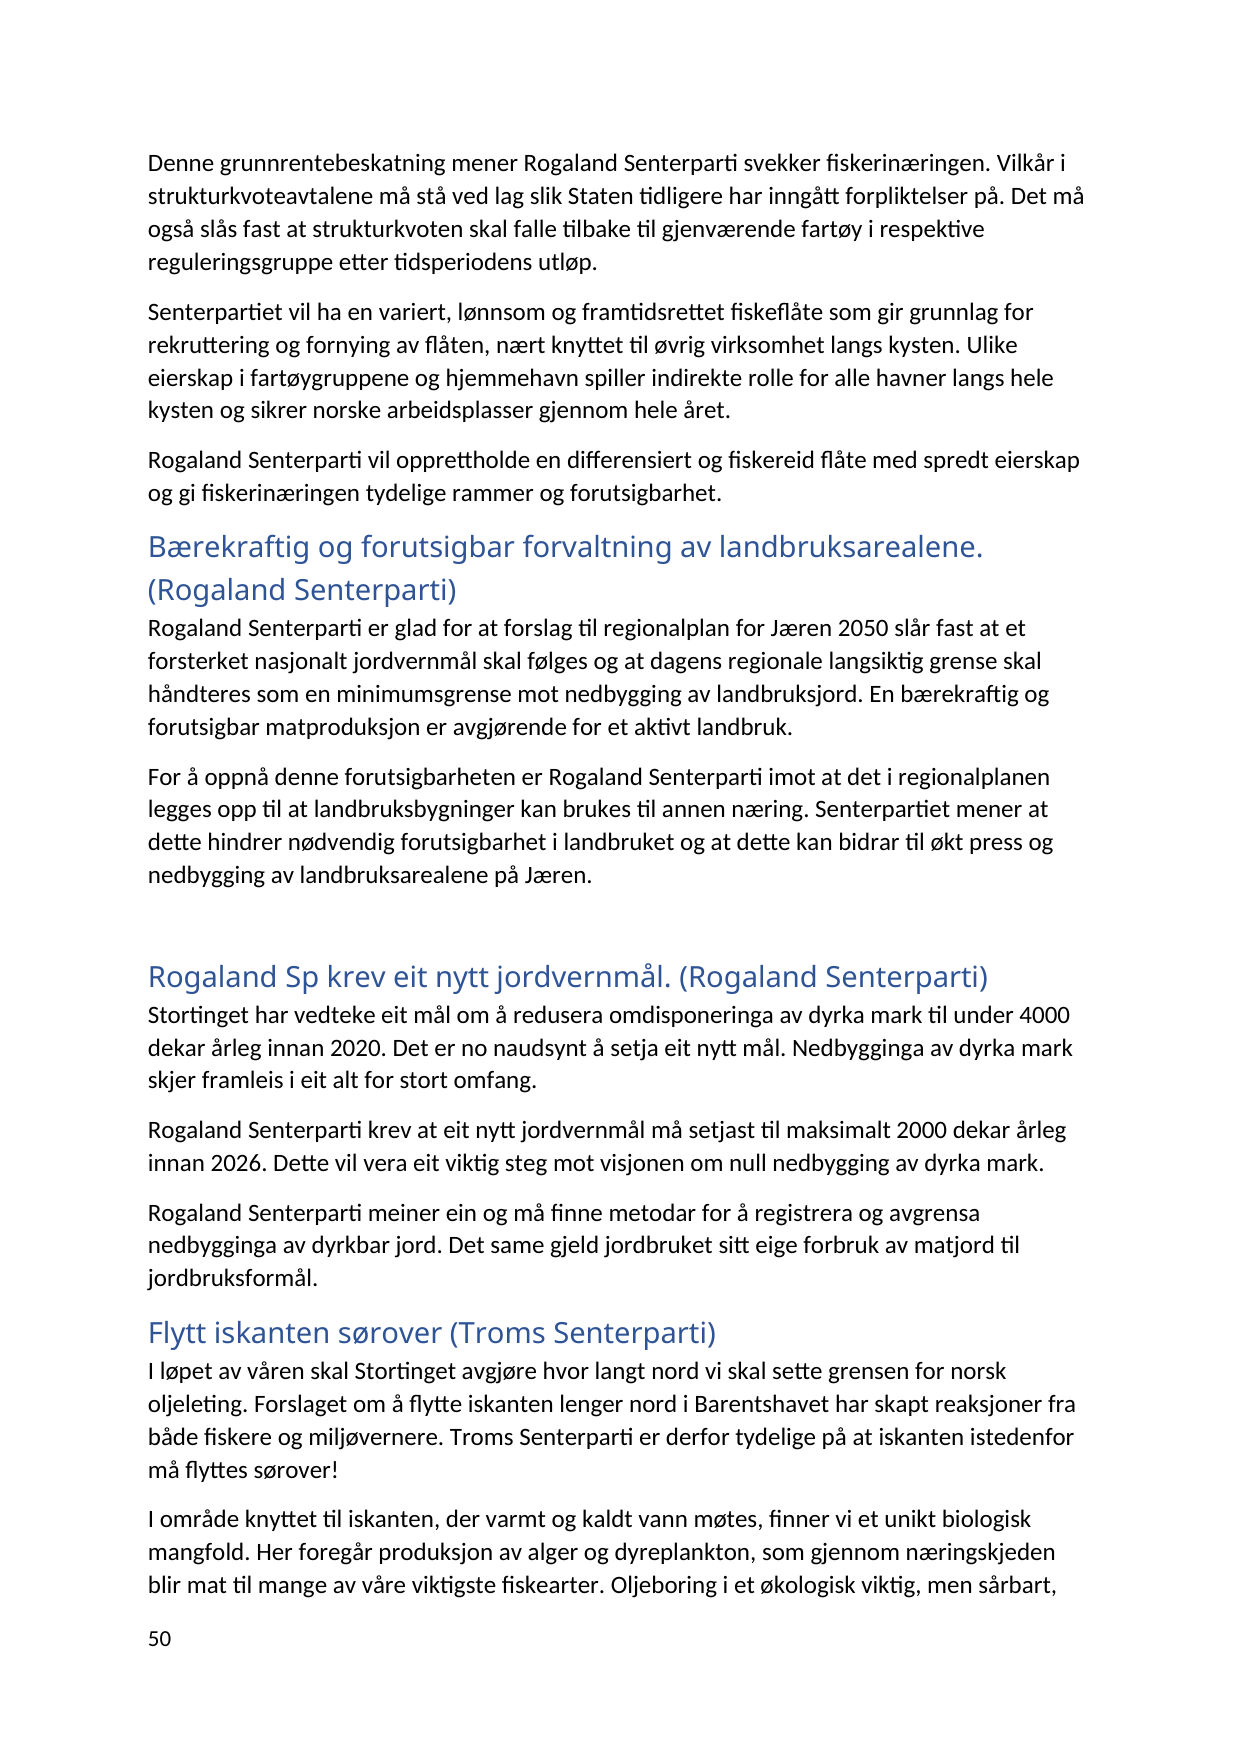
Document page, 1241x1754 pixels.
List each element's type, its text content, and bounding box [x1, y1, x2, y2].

text For å oppnå denne forutsigbarheten er Rogaland Senterparti imot at det i regionalplanen legges opp til at landbruksbygninger kan brukes til annen næring. Senterpartiet mener at dette hindrer nødvendig forutsigbarhet i landbruket og at dette kan bidrar til økt press og nedbygging av landbruksarealene på Jæren. [148, 761, 1093, 890]
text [148, 1503, 1093, 1600]
text Rogaland Senterparti krev at eit nytt jordvernmål må setjast til maksimalt 2000 dekar årleg innan 2026. Dette vil vera eit viktig steg mot visjonen om null nedbygging av dyrka mark. [148, 1114, 1093, 1178]
text I løpet av våren skal Stortinget avgjøre hvor langt nord vi skal sette grensen for norsk oljeleting. Forslaget om å flytte iskanten lenger nord i Barentshavet har skapt reaksjoner fra både fiskere og miljøvernere. Troms Senterparti er derfor tydelige på at iskanten istedenfor må flyttes sørover! [148, 1355, 1093, 1484]
text Rogaland Senterparti er glad for at forslag til regionalplan for Jæren 2050 slår fast at et forsterket nasjonalt jordvernmål skal følges og at dagens regionale langsiktig grense skal håndteres som en minimumsgrense mot nedbygging av landbruksjord. En bærekraftig og forutsigbar matproduksjon er avgjørende for et aktivt landbruk. [148, 612, 1093, 742]
subtitle Rogaland Sp krev eit nytt jordvernmål. (Rogaland Senterparti) [148, 956, 1093, 996]
text Senterpartiet vil ha en variert, lønnsom og framtidsrettet fiskeflåte som gir grunnlag for rekruttering og fornying av flåten, nært knyttet til øvrig virksomhet langs kysten. Ulike eierskap i fartøygruppene og hjemmehavn spiller indirekte rolle for alle havner langs hele kysten og sikrer norske arbeidsplasser gjennom hele året. [148, 296, 1093, 425]
text Rogaland Senterparti meiner ein og må finne metodar for å registrera og avgrensa nedbygginga av dyrkbar jord. Det same gjeld jordbruket sitt eige forbruk av matjord til jordbruksformål. [148, 1197, 1093, 1293]
subtitle Bærekraftig og forutsigbar forvaltning av landbruksarealene. (Rogaland Senterparti) [148, 527, 1093, 609]
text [148, 148, 1093, 277]
subtitle Flytt iskanten sørover (Troms Senterparti) [148, 1312, 1093, 1352]
text Stortinget har vedteke eit mål om å redusera omdisponeringa av dyrka mark til under 4000 dekar årleg innan 2020. Det er no naudsynt å setja eit nytt mål. Nedbygginga av dyrka mark skjer framleis i eit alt for stort omfang. [148, 999, 1093, 1095]
text Rogaland Senterparti vil opprettholde en differensiert og fiskereid flåte med spredt eierskap og gi fiskerinæringen tydelige rammer og forutsigbarhet. [148, 444, 1093, 508]
